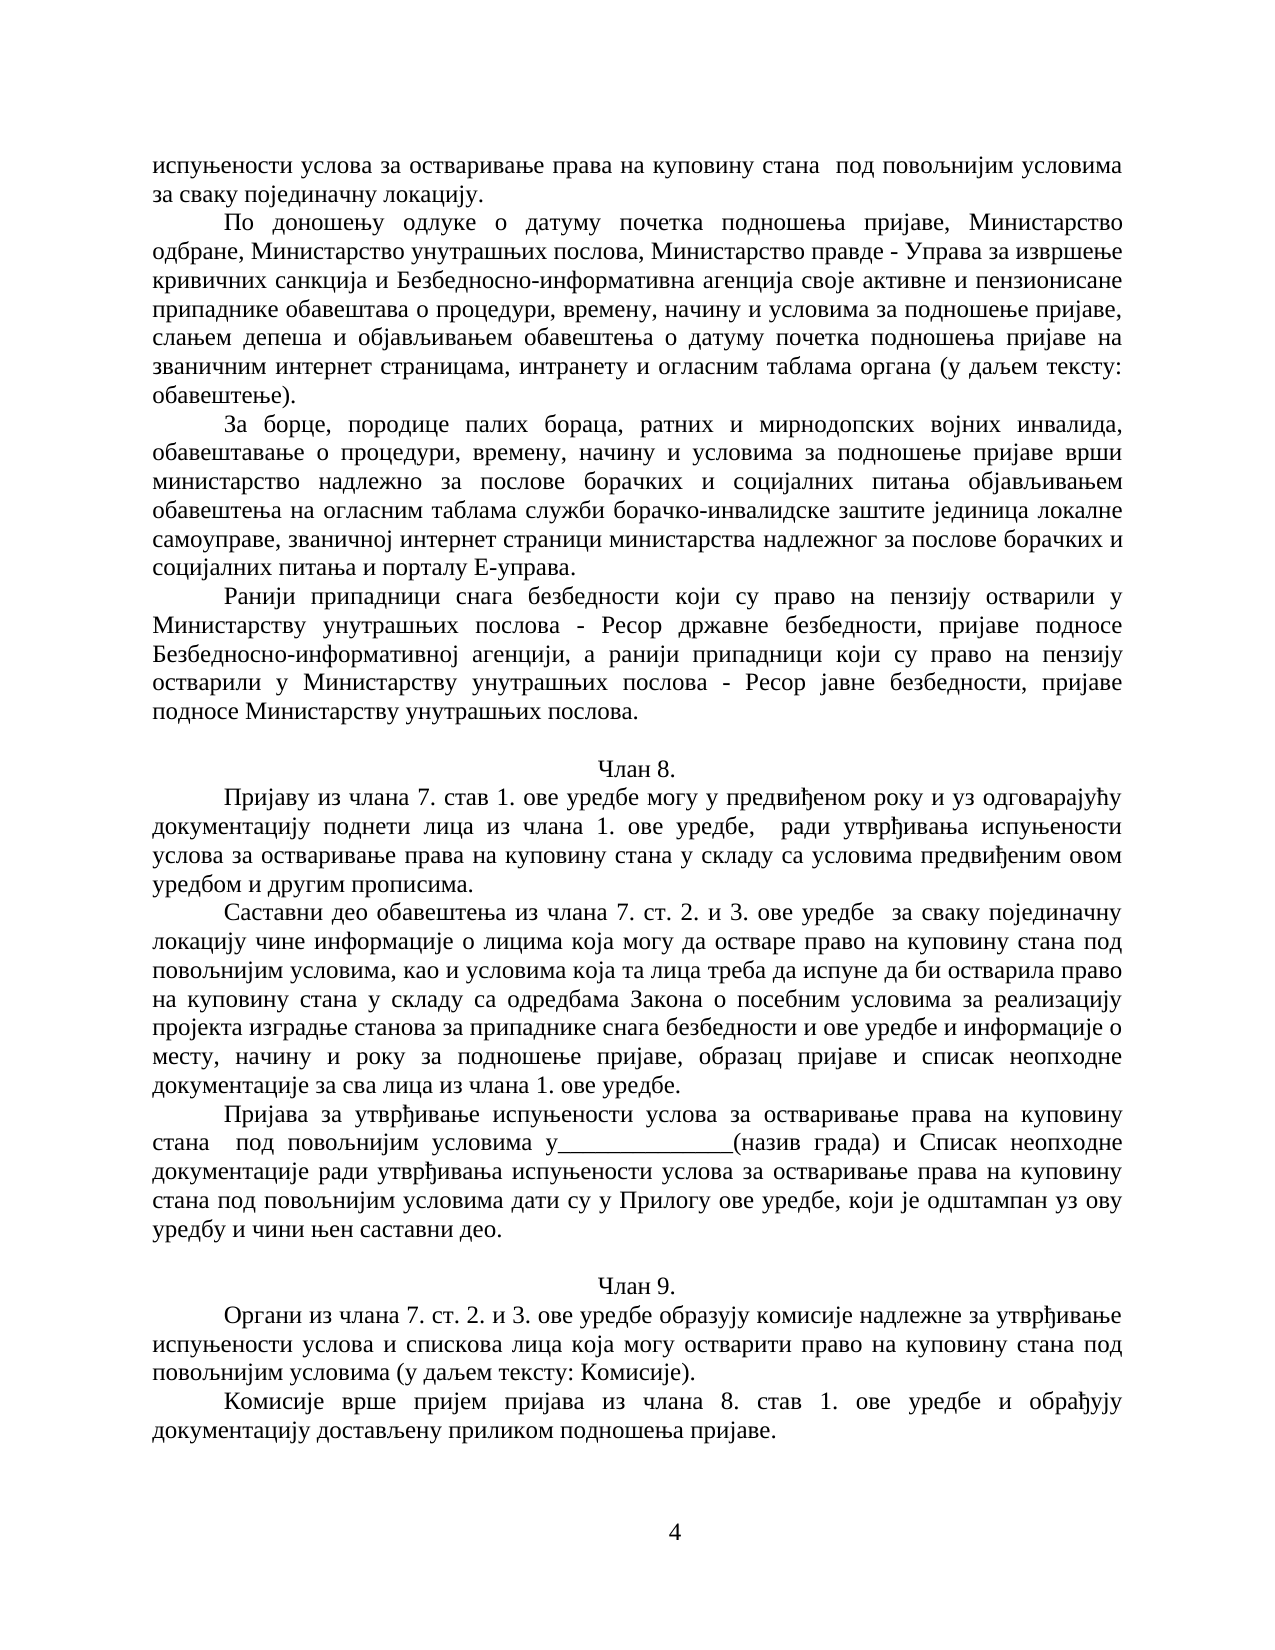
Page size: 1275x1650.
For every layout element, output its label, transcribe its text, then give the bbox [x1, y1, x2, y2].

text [152, 150, 1123, 207]
text Члан 8. [150, 754, 1123, 782]
text Комисије врше пријем пријава из члана 8. став 1. ове уредбе и обрађују документацију достављену приликом подношења пријаве. [152, 1386, 1123, 1444]
text По доношењу одлуке о датуму почетка подношења пријаве, Министарство одбране, Министарство унутрашњих послова, Министарство правде - Управа за извршење кривичних санкција и Безбедносно-информативна агенција своје активне и пензионисане припаднике обавештава о процедури, времену, начину и условима за подношење пријаве, слањем депеша и објављивањем обавештења о датуму почетка подношења пријаве на званичним интернет страницама, интранету и огласним таблама органа (у даљем тексту: обавештење). [152, 207, 1123, 409]
text За борце, породице палих бораца, ратних и мирнодопских војних инвалида, обавештавање о процедури, времену, начину и условима за подношење пријаве врши министарство надлежно за послове борачких и социјалних питања објављивањем обавештења на огласним таблама служби борачко-инвалидске заштите јединица локалнe самоуправе, званичној интернет страници министарства надлежног за послове борачких и социјалних питања и порталу Е-управа. [152, 409, 1123, 581]
text Саставни део обавештења из члана 7. ст. 2. и 3. ове уредбе за сваку појединачну локацију чине информације о лицима која могу да остваре право на куповину стана под повољнијим условима, као и условима која та лица треба да испуне да би остварила право на куповину стана у складу са одредбама Закона o посебним условима за реализацију пројекта изградње станова за припаднике снага безбедности и ове уредбе и информације о месту, начину и року за подношење пријаве, образац пријаве и списак неопходне документације за сва лица из члана 1. ове уредбе. [152, 897, 1123, 1099]
text Органи из члана 7. ст. 2. и 3. ове уредбе образују комисије надлежне за утврђивање испуњености услова и спискова лица која могу остварити право на куповину стана под повољнијим условима (у даљем тексту: Комисије). [152, 1300, 1123, 1386]
text Пријаву из члана 7. став 1. ове уредбе могу у предвиђеном року и уз одговарајућу документацију поднети лица из члана 1. ове уредбе, ради утврђивања испуњености услова за остваривање права на куповину стана у складу са условима предвиђеним овом уредбом и другим прописима. [152, 782, 1123, 897]
text Пријава за утврђивање испуњености услова за остваривање права на куповину стана под повољнијим условима у______________(назив града) и Списак неопходне документације ради утврђивања испуњености услова за остваривање права на куповину стана под повољнијим условима дати су у Прилогу ове уредбе, који је одштампан уз ову уредбу и чини њен саставни део. [152, 1099, 1123, 1242]
text Ранији припадници снага безбедности који су право на пензију остварили у Министарству унутрашњих послова - Ресор државне безбедности, пријаве подносе Безбедносно-информативној агенцији, а ранији припадници који су право на пензију остварили у Министарству унутрашњих послова - Ресор јавне безбедности, пријаве подносе Министарству унутрашњих послова. [152, 581, 1123, 725]
text Члан 9. [150, 1271, 1123, 1300]
